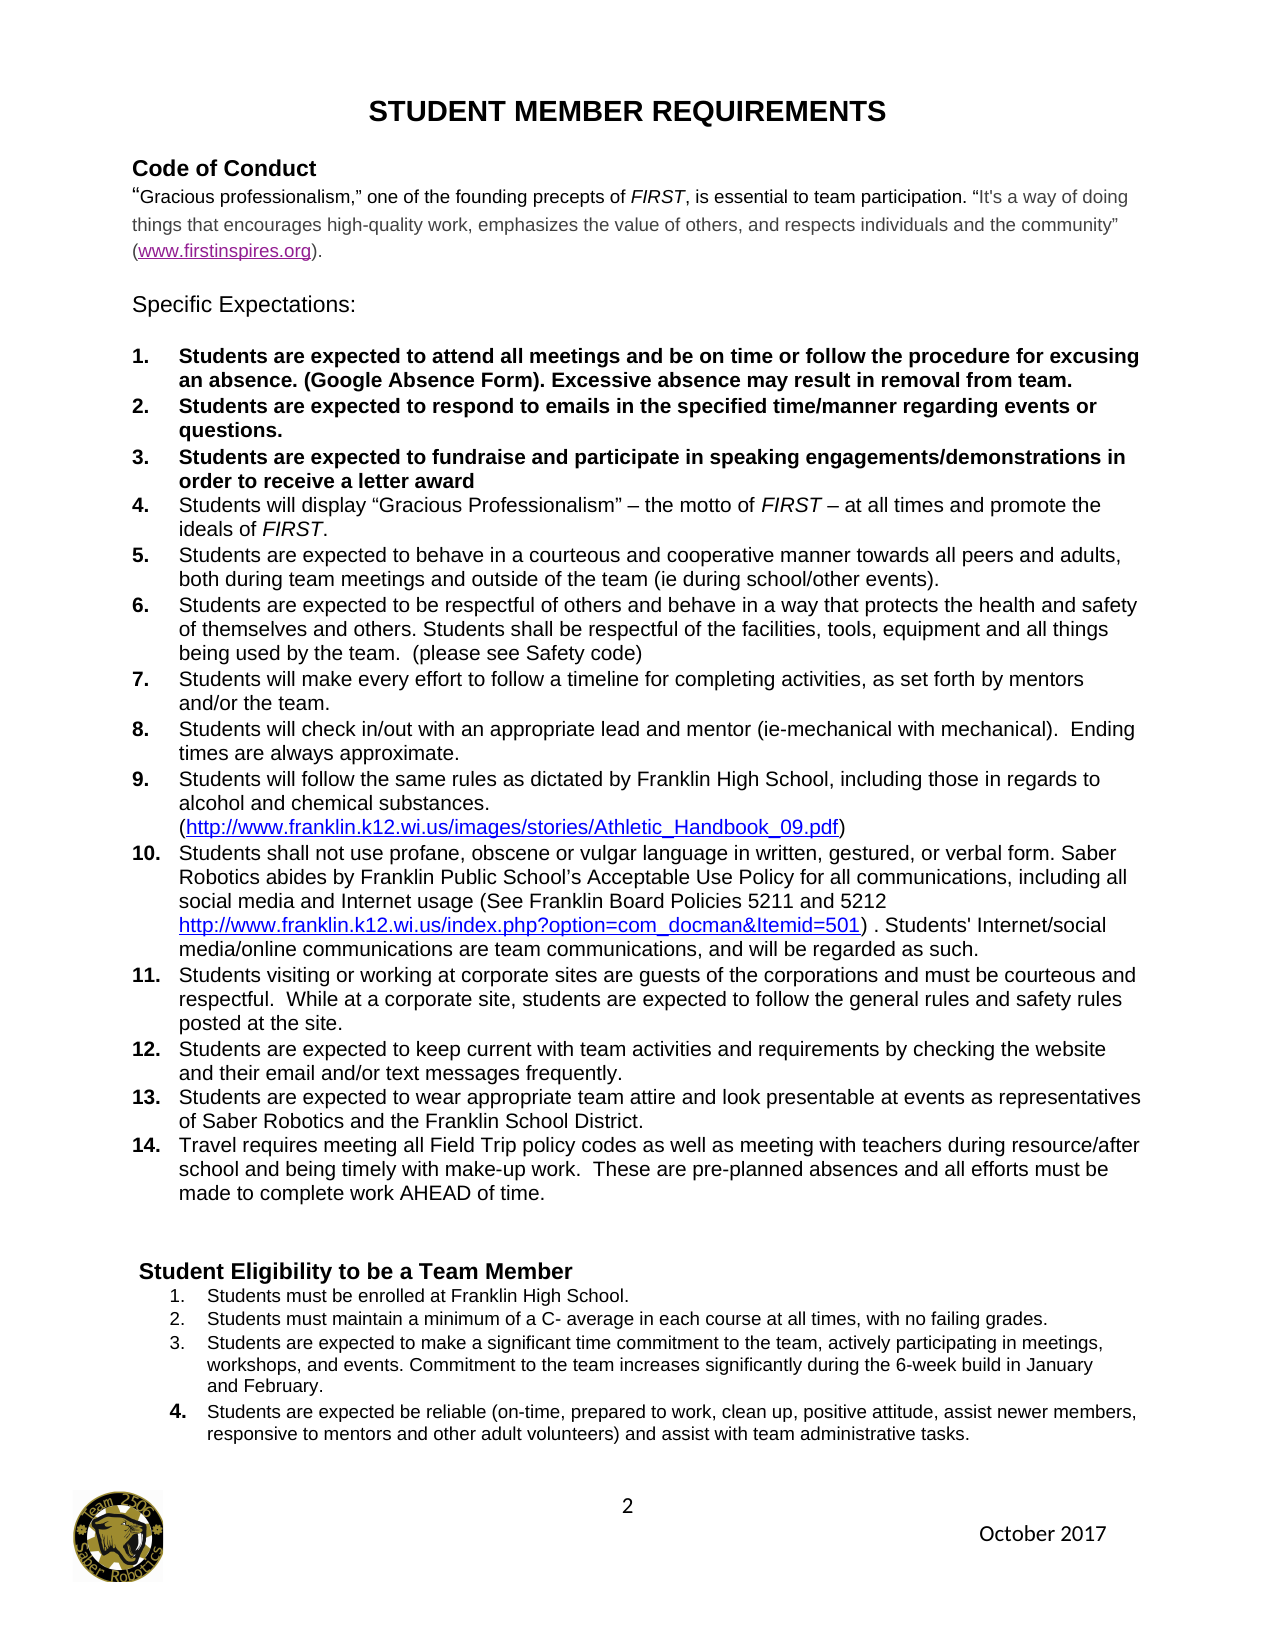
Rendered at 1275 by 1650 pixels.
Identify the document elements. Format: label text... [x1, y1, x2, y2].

list Travel requires meeting all Field Trip policy codes as well as meeting with teachers during resource/after school and being timely with make-up work. These are pre-planned absences and all efforts must be made to complete work AHEAD of time. [132, 1133, 1144, 1233]
list Students are expected to be respectful of others and behave in a way that protects the health and safety of themselves and others. Students shall be respectful of the facilities, tools, equipment and all things being used by the team. (please see Safety code) [132, 593, 1144, 664]
list Students will follow the same rules as dictated by Franklin High School, including those in regards to alcohol and chemical substances. (http://www.franklin.k12.wi.us/images/stories/Athletic_Handbook_09.pdf) [132, 767, 1144, 839]
picture [72, 1490, 163, 1582]
text “Gracious professionalism,” one of the founding precepts of FIRST, is essential to team participation. “It's a way of doing things that encourages high-quality work, emphasizes the value of others, and respects individuals and the community” (www.firstinspires.org). [132, 181, 1154, 262]
list Students shall not use profane, obscene or vulgar language in written, gestured, or verbal form. Saber Robotics abides by Franklin Public School’s Acceptable Use Policy for all communications, including all social media and Internet usage (See Franklin Board Policies 5211 and 5212 http://www.franklin.k12.wi.us/index.php?option=com_docman&Itemid=501) . Students' Internet/social media/online communications are team communications, and will be regarded as such. [132, 841, 1144, 961]
text Student Eligibility to be a Team Member [139, 1257, 1123, 1284]
list Students will check in/out with an appropriate lead and mentor (ie-mechanical with mechanical). Ending times are always approximate. [132, 717, 1144, 765]
list Students must be enrolled at Franklin High School. [169, 1284, 1123, 1306]
list Students are expected to behave in a courteous and cooperative manner towards all peers and adults, both during team meetings and outside of the team (ie during school/other events). [132, 542, 1144, 590]
text Specific Expectations: [132, 262, 1154, 317]
text STUDENT MEMBER REQUIREMENTS [132, 94, 1123, 127]
list Students visiting or working at corporate sites are guests of the corporations and must be courteous and respectful. While at a corporate site, students are expected to follow the general rules and safety rules posted at the site. [132, 963, 1144, 1035]
list Students are expected to attend all meetings and be on time or follow the procedure for excusing an absence. (Google Absence Form). Excessive absence may result in removal from team. [132, 344, 1144, 392]
list Students are expected to wear appropriate team attire and look presentable at events as representatives of Saber Robotics and the Franklin School District. [132, 1085, 1144, 1133]
list Students are expected be reliable (on-time, prepared to work, clean up, positive attitude, assist newer members, responsive to mentors and other adult volunteers) and assist with team administrative tasks. [169, 1399, 1144, 1444]
list Students will make every effort to follow a timeline for completing activities, as set forth by mentors and/or the team. [132, 667, 1144, 714]
list Students are expected to keep current with team activities and requirements by checking the website and their email and/or text messages frequently. [132, 1037, 1144, 1085]
list Students are expected to fundraise and participate in speaking engagements/demonstrations in order to receive a letter award [132, 444, 1144, 492]
list Students are expected to respond to emails in the specified time/manner regarding events or questions. [132, 394, 1144, 442]
list Students must maintain a minimum of a C- average in each course at all times, with no failing grades. [169, 1308, 1123, 1330]
list Students will display “Gracious Professionalism” – the motto of FIRST – at all times and promote the ideals of FIRST. [132, 492, 1144, 540]
text Code of Conduct [132, 154, 1123, 181]
list Students are expected to make a significant time commitment to the team, actively participating in meetings, workshops, and events. Commitment to the team increases significantly during the 6-week build in January and February. [169, 1332, 1123, 1397]
